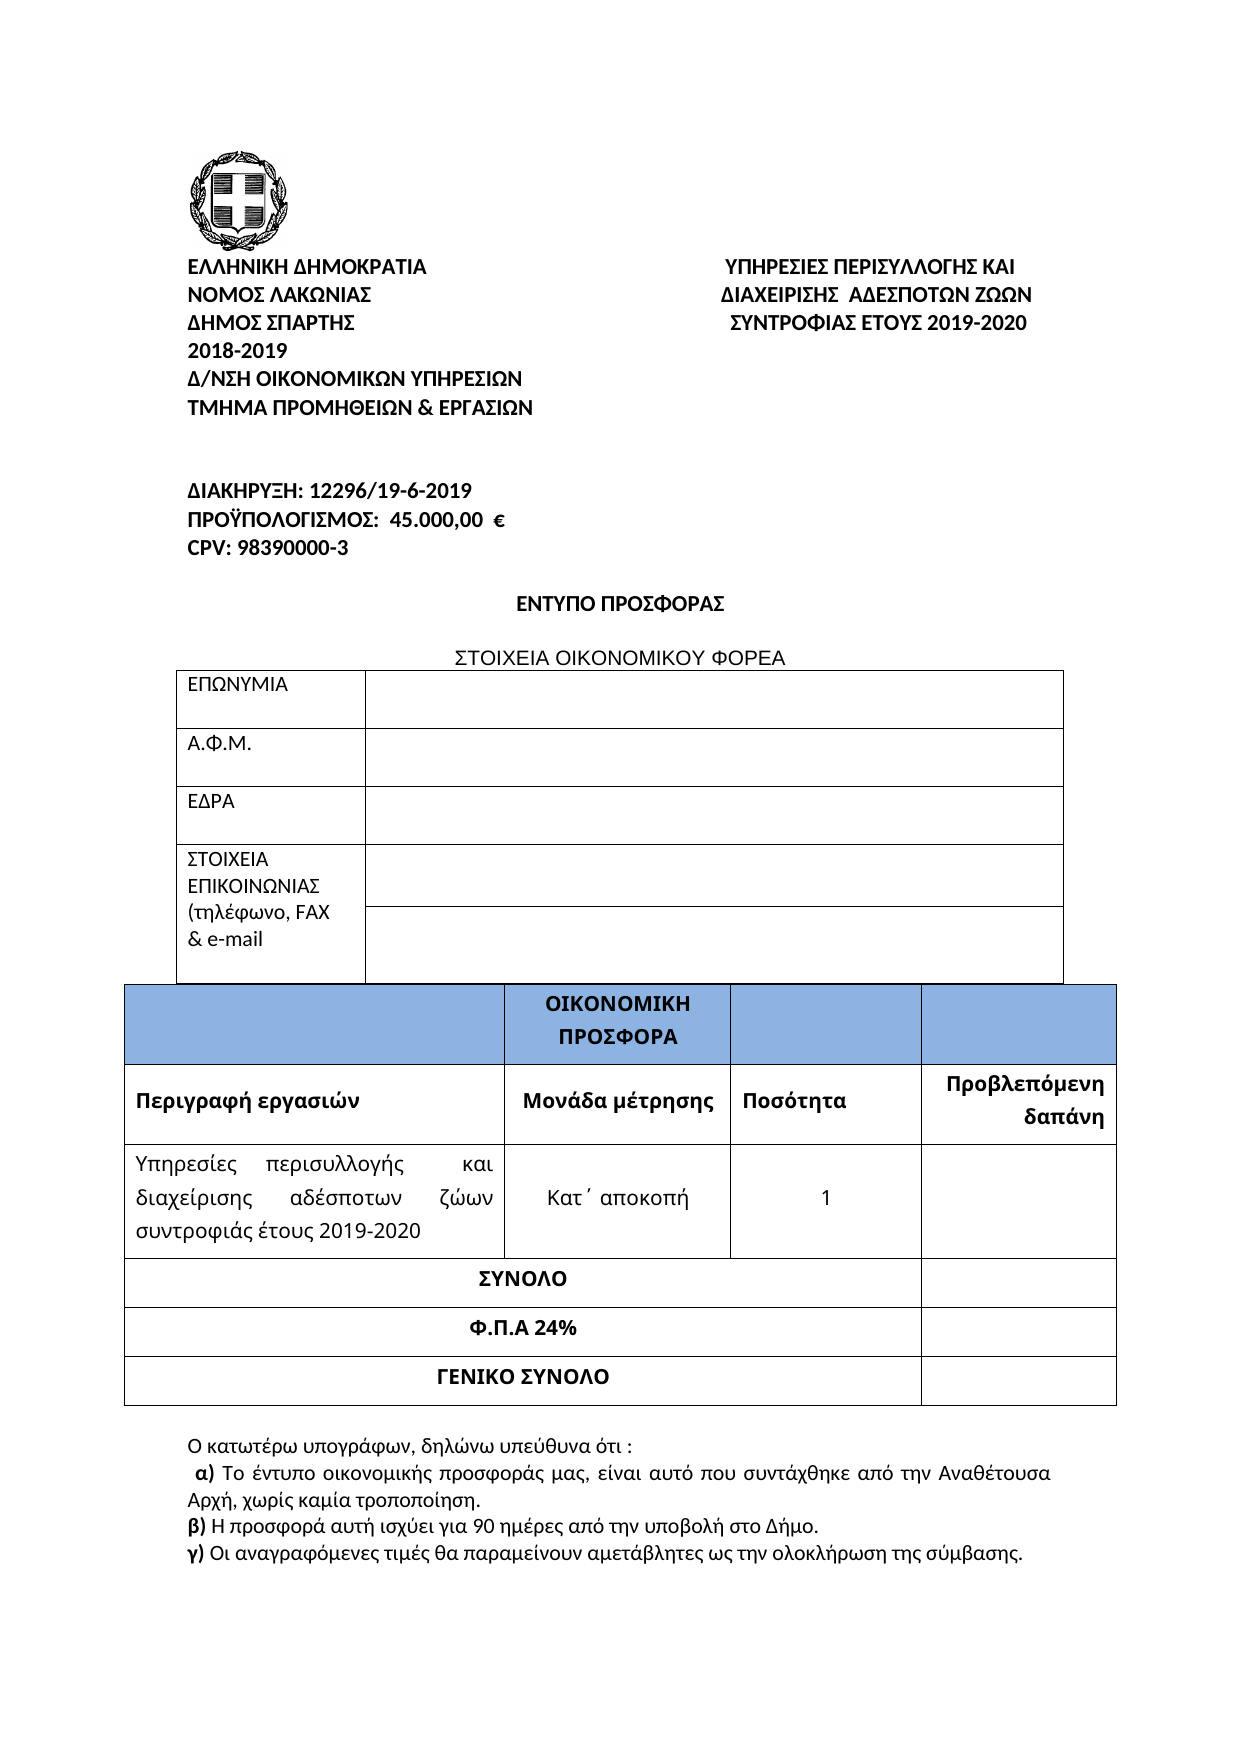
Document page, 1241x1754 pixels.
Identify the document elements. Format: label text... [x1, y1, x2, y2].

text ΕΝΤΥΠΟ ΠΡΟΣΦΟΡΑΣ [187, 589, 1053, 617]
table_header [922, 985, 1116, 1064]
table_cell ΓΕΝΙΚΟ ΣΥΝΟΛΟ [125, 1357, 921, 1405]
text ΝΟΜΟΣ ΛΑΚΩΝΙΑΣ ΔΙΑΧΕΙΡΙΣΗΣ ΑΔΕΣΠΟΤΩΝ ΖΩΩΝ [187, 281, 1053, 308]
text ΔΗΜΟΣ ΣΠΑΡΤΗΣ ΣΥΝΤΡΟΦΙΑΣ ΕΤΟΥΣ 2019-2020 2018-2019 [187, 308, 1053, 364]
table_cell ΣΥΝΟΛΟ [125, 1259, 921, 1307]
table_cell ΣΤΟΙΧΕΙΑ ΕΠΙΚΟΙΝΩΝΙΑΣ (τηλέφωνο, FAX & e-mail [177, 845, 365, 982]
text β) Η προσφορά αυτή ισχύει για 90 ημέρες από την υποβολή στο Δήμο. [187, 1513, 1053, 1539]
text ΔΙΑΚΗΡΥΞΗ: 12296/19-6-2019 [187, 477, 1053, 505]
table_cell Ποσότητα [731, 1065, 921, 1144]
table_header [366, 671, 1063, 728]
table_cell [366, 787, 1063, 844]
table_cell Υπηρεσίες περισυλλογής και διαχείρισης αδέσποτων ζώων συντροφιάς έτους 2019-2020 [125, 1145, 504, 1257]
text CPV: 98390000-3 [187, 533, 1053, 561]
table_cell Φ.Π.Α 24% [125, 1308, 921, 1356]
table_cell [922, 1259, 1116, 1307]
table_cell [366, 845, 1063, 906]
text γ) Οι αναγραφόμενες τιμές θα παραμείνουν αμετάβλητες ως την ολοκλήρωση της σύμβασης. [187, 1539, 1053, 1566]
table_cell Περιγραφή εργασιών [125, 1065, 504, 1144]
text ΤΜΗΜΑ ΠΡΟΜΗΘΕΙΩΝ & ΕΡΓΑΣΙΩΝ [187, 393, 1053, 421]
table_header ΟΙΚΟΝΟΜΙΚΗ ΠΡΟΣΦΟΡΑ [505, 985, 730, 1064]
table_cell [922, 1357, 1116, 1405]
table_cell [366, 729, 1063, 786]
table_cell [922, 1308, 1116, 1356]
table_cell ΕΔΡΑ [177, 787, 365, 844]
picture [187, 150, 290, 253]
table_cell Κατ΄ αποκοπή [505, 1145, 730, 1257]
table_cell [922, 1145, 1116, 1257]
table_header ΕΠΩΝΥΜΙΑ [177, 671, 365, 728]
table_cell Μονάδα μέτρησης [505, 1065, 730, 1144]
table_cell Προβλεπόμενη δαπάνη [922, 1065, 1116, 1144]
table_cell 1 [731, 1145, 921, 1257]
text α) Το έντυπο οικονομικής προσφοράς μας, είναι αυτό που συντάχθηκε από την Αναθέτουσα Αρχή, χωρίς καμία τροποποίηση. [187, 1459, 1053, 1513]
text ΠΡΟΫΠΟΛΟΓΙΣΜΟΣ: 45.000,00 € [187, 505, 1053, 533]
table_cell [366, 907, 1063, 982]
table_header [125, 985, 504, 1064]
text Ο κατωτέρω υπογράφων, δηλώνω υπεύθυνα ότι : [187, 1433, 1053, 1459]
table_header [731, 985, 921, 1064]
table_cell Α.Φ.Μ. [177, 729, 365, 786]
text ΣΤΟΙΧΕΙΑ ΟΙΚΟΝΟΜΙΚΟΥ ΦΟΡΕΑ [187, 646, 1053, 669]
text ΕΛΛΗΝΙΚΗ ΔΗΜΟΚΡΑΤΙΑ ΥΠΗΡΕΣΙΕΣ ΠΕΡΙΣΥΛΛΟΓΗΣ ΚΑΙ [187, 252, 1053, 281]
text Δ/ΝΣΗ ΟΙΚΟΝΟΜΙΚΩΝ ΥΠΗΡΕΣΙΩΝ [187, 364, 1053, 393]
